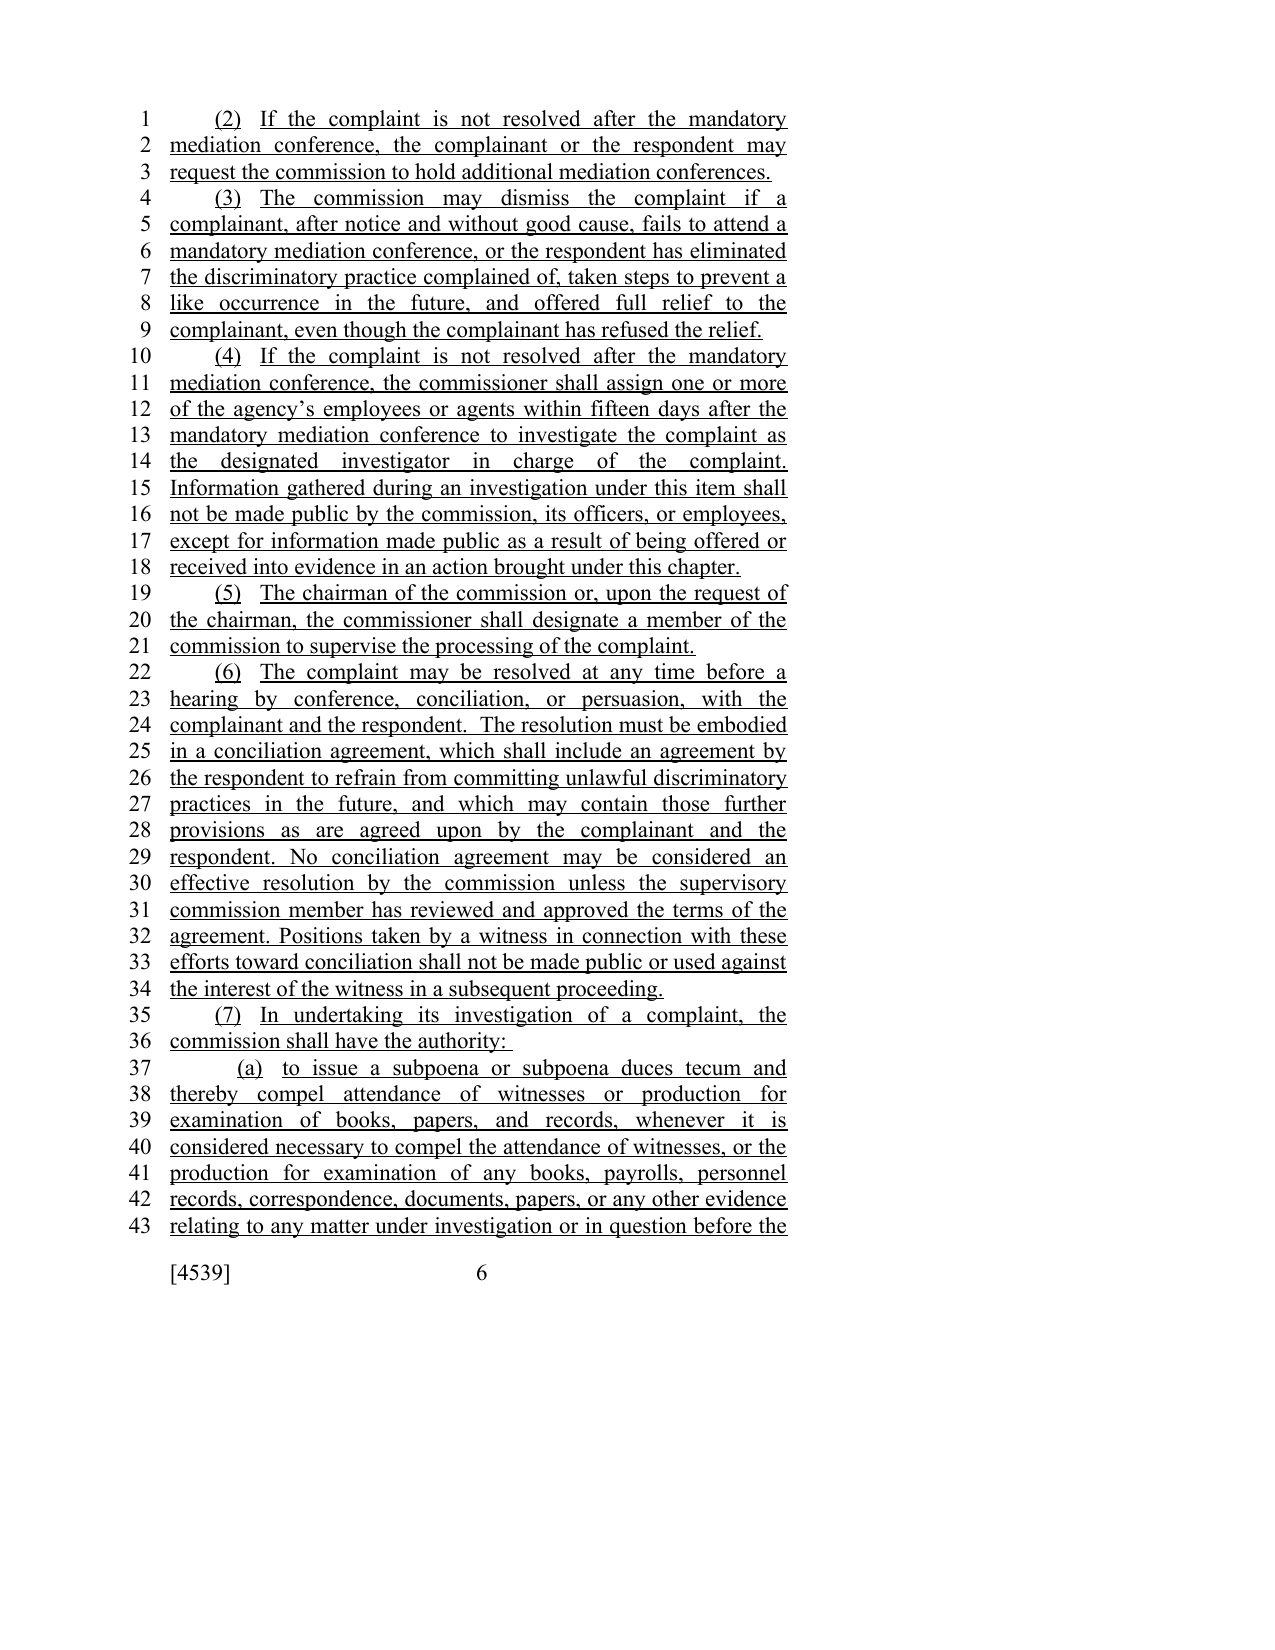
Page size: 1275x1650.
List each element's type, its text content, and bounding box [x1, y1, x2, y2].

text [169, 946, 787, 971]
text (2) If the complaint is not resolved after the mandatory mediation conference, the complainant or the respondent may request the commission to hold additional mediation conferences. [169, 155, 787, 184]
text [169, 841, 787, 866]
text (2) If the complaint is not resolved after the mandatory mediation conference, the complainant or the respondent may request the commission to hold additional mediation conferences. [169, 105, 787, 154]
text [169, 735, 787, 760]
text (3) The commission may dismiss the complaint if a complainant, after notice and without good cause, fails to attend a mandatory mediation conference, or the respondent has eliminated the discriminatory practice complained of, taken steps to prevent a like occurrence in the future, and offered full relief to the complainant, even though the complainant has refused the relief. [169, 184, 787, 233]
text (7) In undertaking its investigation of a complaint, the commission shall have the authority: [169, 1001, 787, 1054]
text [169, 1209, 787, 1235]
text (5) The chairman of the commission or, upon the request of the chairman, the commissioner shall designate a member of the commission to supervise the processing of the complaint. [169, 630, 787, 658]
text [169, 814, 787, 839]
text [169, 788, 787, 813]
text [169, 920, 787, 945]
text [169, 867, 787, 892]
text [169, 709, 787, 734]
text (5) The chairman of the commission or, upon the request of the chairman, the commissioner shall designate a member of the commission to supervise the processing of the complaint. [169, 579, 787, 629]
